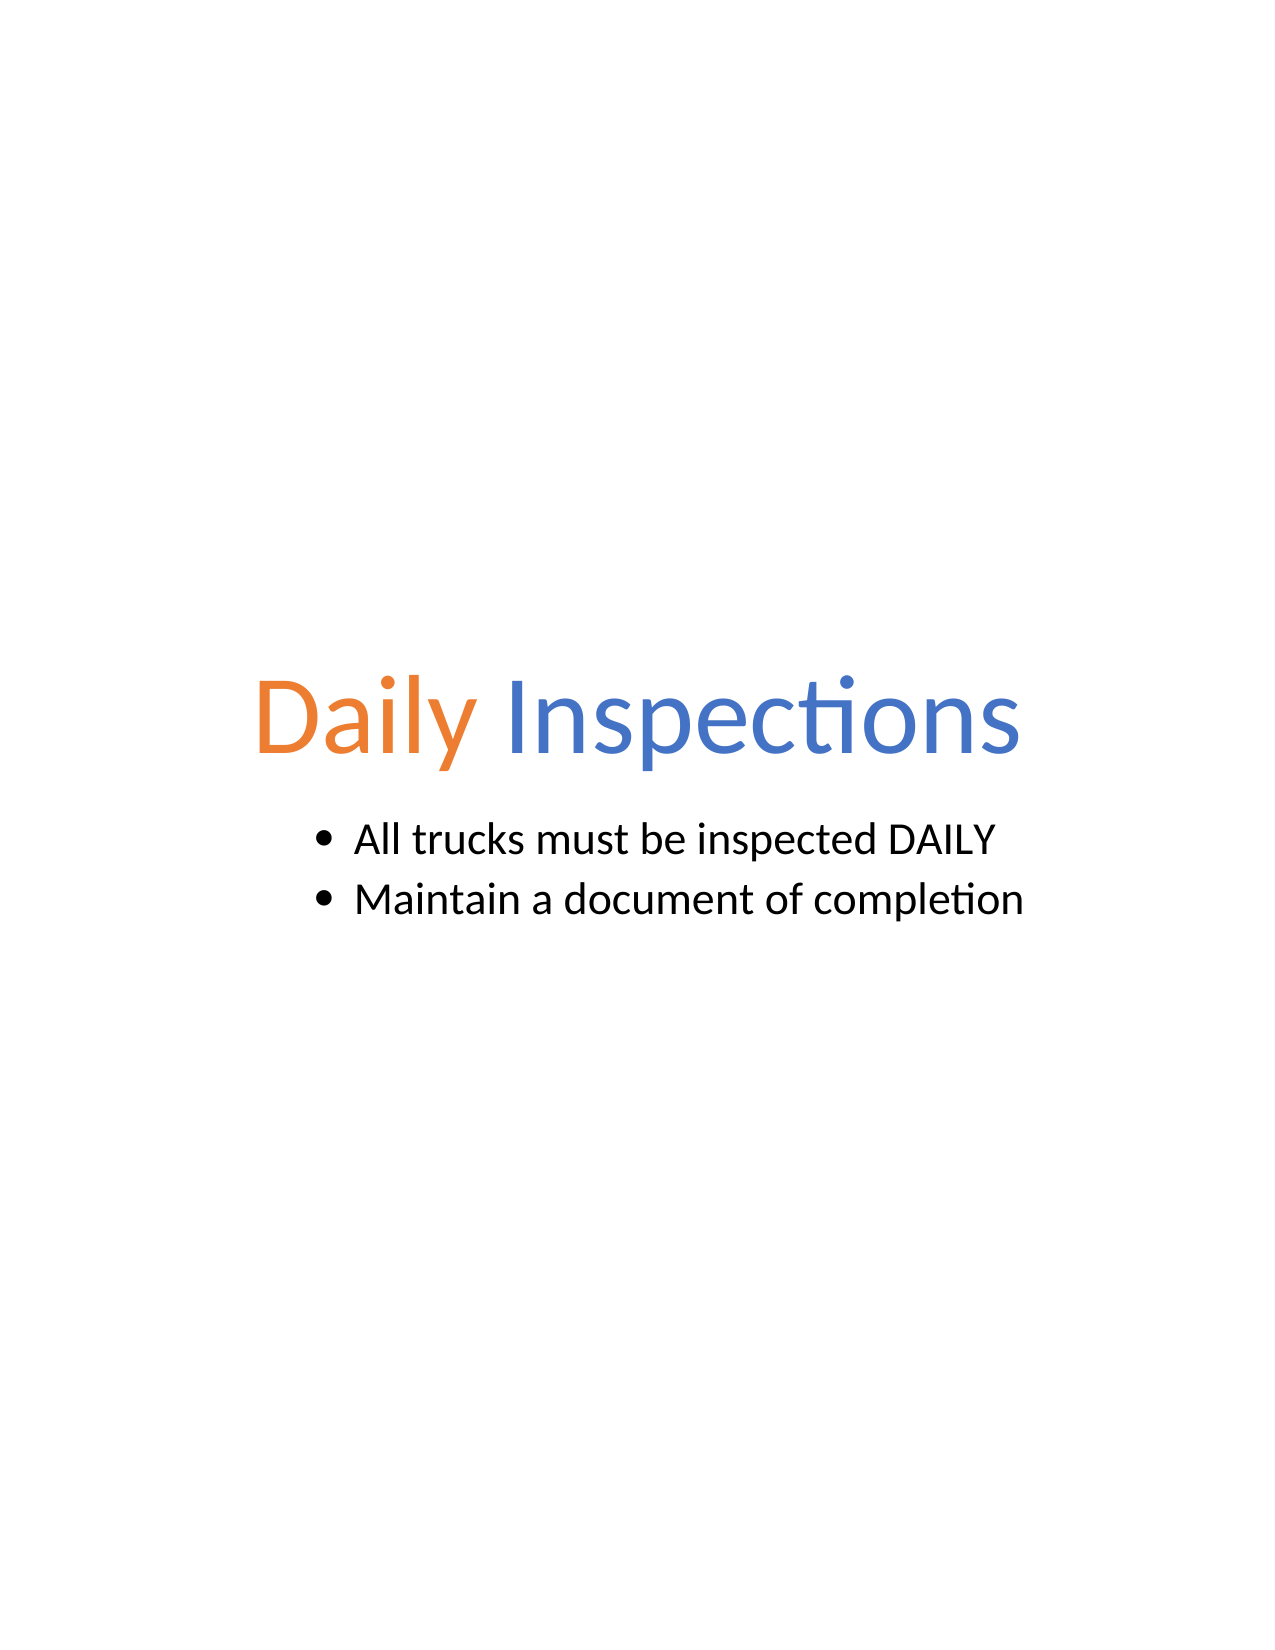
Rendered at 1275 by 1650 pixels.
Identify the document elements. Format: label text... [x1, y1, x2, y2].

list Maintain a document of completion [216, 870, 1125, 926]
text Daily Inspections [150, 645, 1125, 782]
list All trucks must be inspected DAILY [187, 809, 1125, 866]
